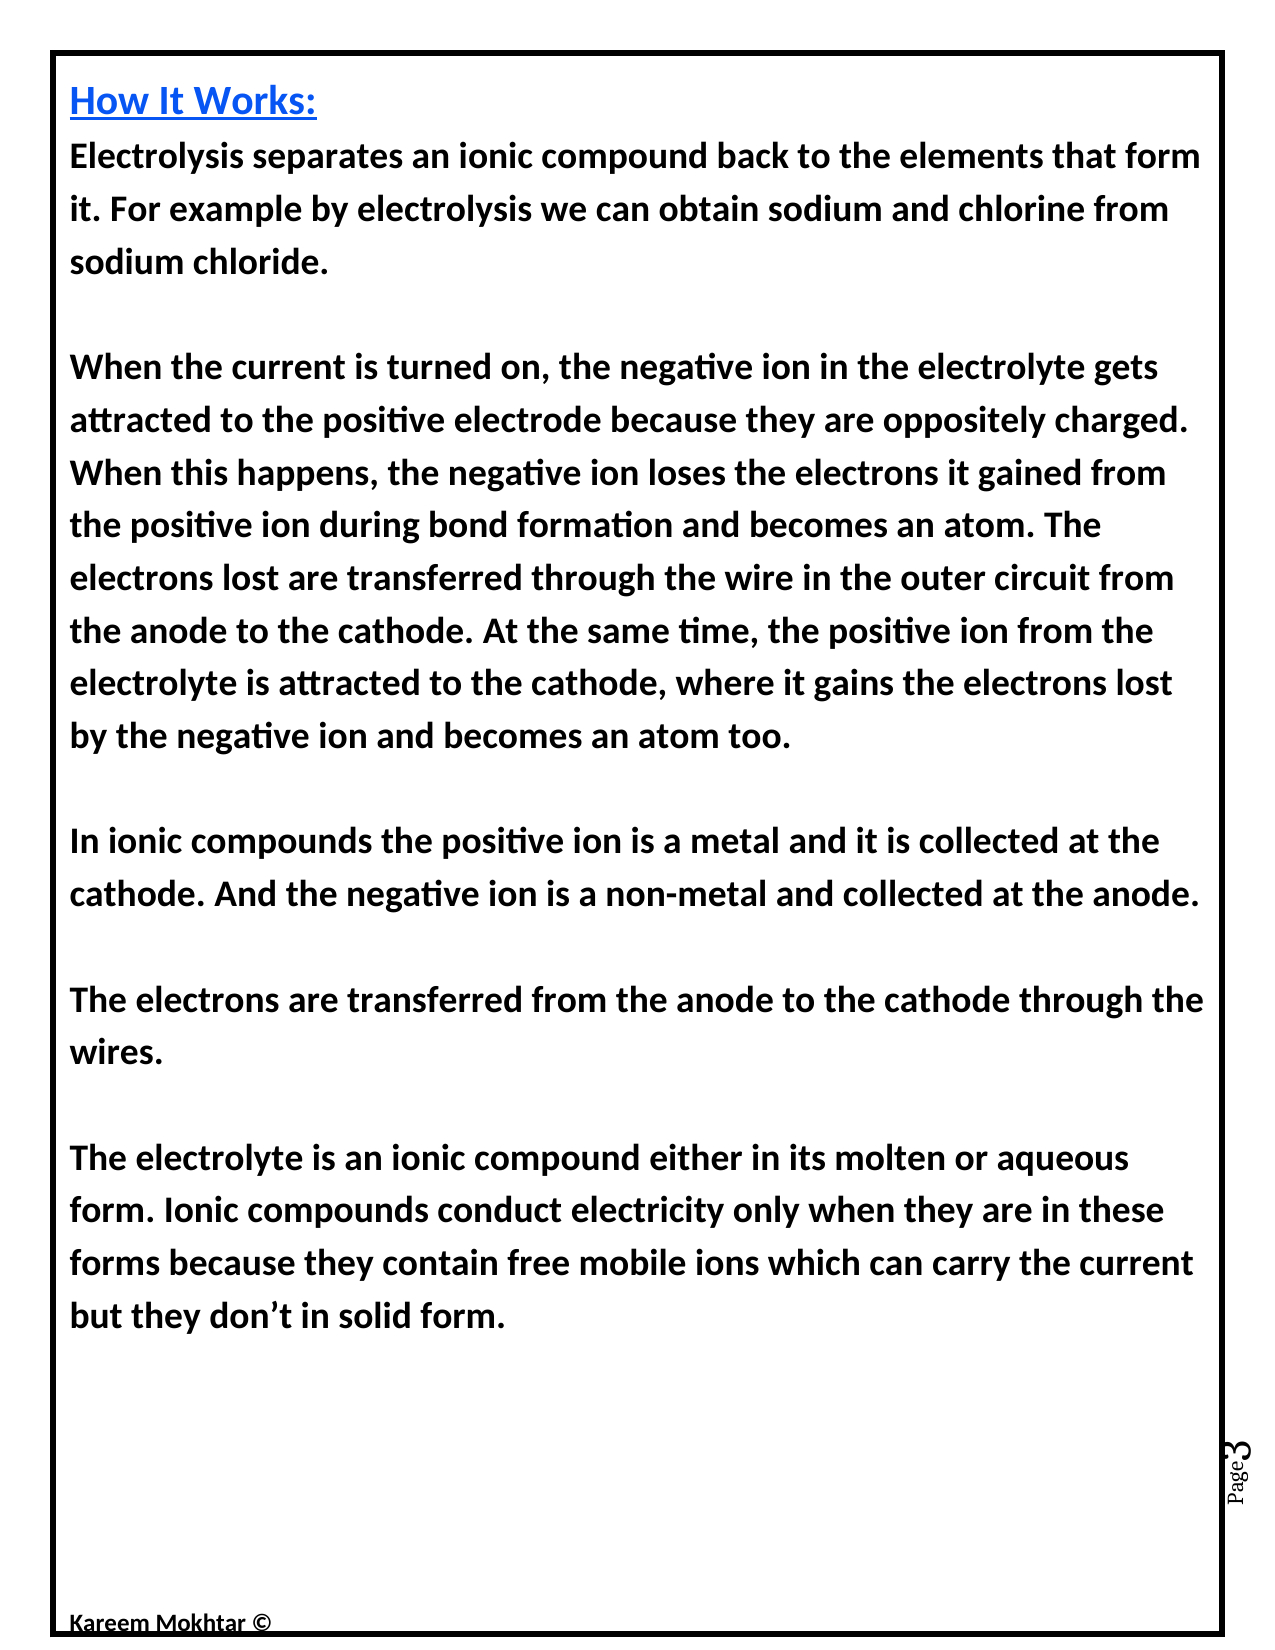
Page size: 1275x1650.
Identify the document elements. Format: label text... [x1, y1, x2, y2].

text In ionic compounds the positive ion is a metal and it is collected at the cathode. And the negative ion is a non-metal and collected at the anode. [69, 817, 1206, 916]
text The electrolyte is an ionic compound either in its molten or aqueous form. Ionic compounds conduct electricity only when they are in these forms because they contain free mobile ions which can carry the current but they don’t in solid form. [69, 1134, 1206, 1338]
text Electrolysis separates an ionic compound back to the elements that form it. For example by electrolysis we can obtain sodium and chlorine from sodium chloride. [69, 132, 1206, 283]
text The electrons are transferred from the anode to the cathode through the wires. [69, 976, 1206, 1074]
text How It Works: [69, 74, 1206, 125]
text When the current is turned on, the negative ion in the electrolyte gets attracted to the positive electrode because they are oppositely charged. When this happens, the negative ion loses the electrons it gained from the positive ion during bond formation and becomes an atom. The electrons lost are transferred through the wire in the outer circuit from the anode to the cathode. At the same time, the positive ion from the electrolyte is attracted to the cathode, where it gains the electrons lost by the negative ion and becomes an atom too. [69, 343, 1206, 758]
